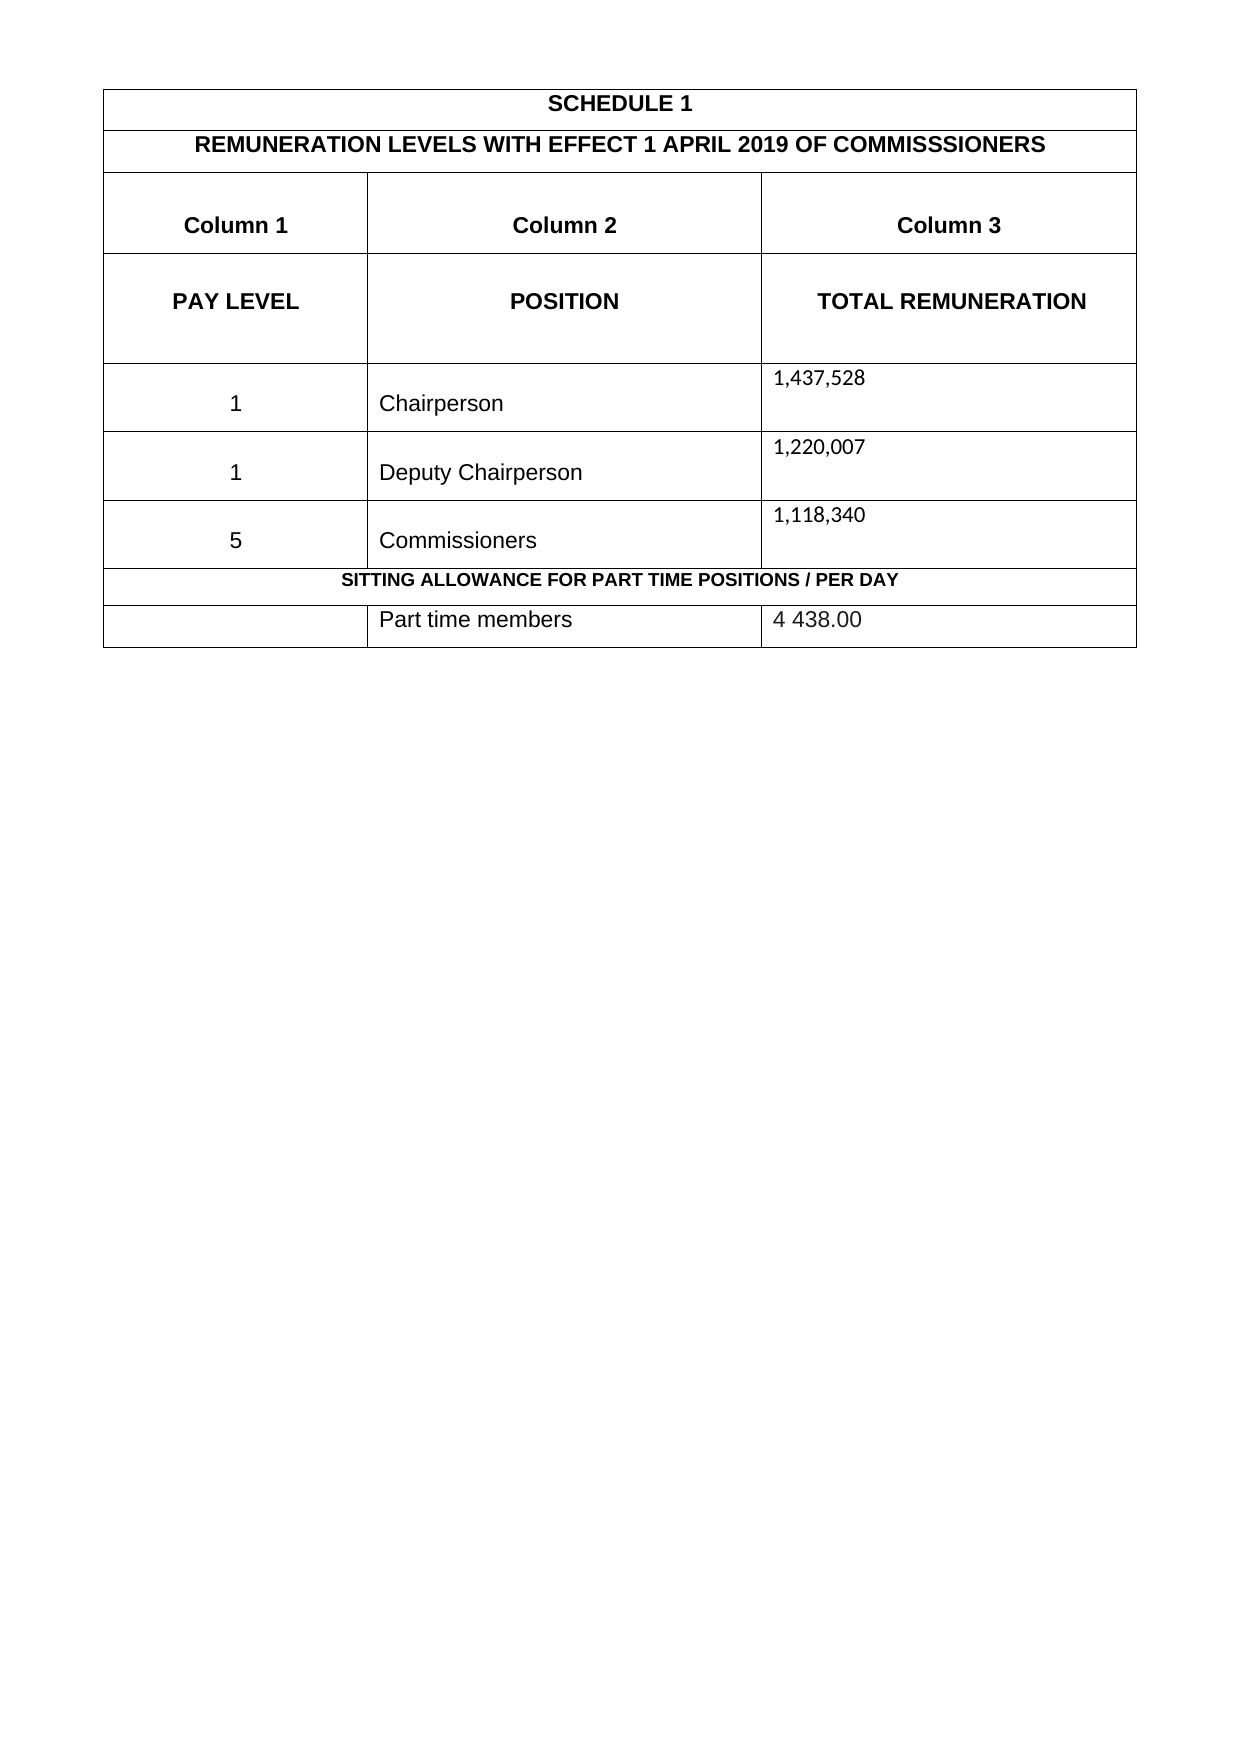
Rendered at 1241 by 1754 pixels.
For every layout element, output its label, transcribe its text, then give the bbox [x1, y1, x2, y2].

table_cell 1 [104, 432, 367, 499]
table_cell Commissioners [368, 501, 761, 568]
table_cell 1,220,007 [762, 432, 1136, 499]
table_cell 1 [104, 364, 367, 431]
table_cell Column 2 [368, 173, 761, 253]
table_cell POSITION [368, 254, 761, 362]
table_cell Column 3 [762, 173, 1136, 253]
table_cell REMUNERATION LEVELS WITH EFFECT 1 APRIL 2019 OF COMMISSSIONERS [104, 131, 1136, 172]
table_cell SITTING ALLOWANCE FOR PART TIME POSITIONS / PER DAY [104, 569, 1136, 605]
table_cell Part time members [368, 606, 761, 647]
table_cell Column 1 [104, 173, 367, 253]
table_cell Deputy Chairperson [368, 432, 761, 499]
table_cell 1,118,340 [762, 501, 1136, 568]
table_cell Chairperson [368, 364, 761, 431]
table_cell 4 438.00 [762, 606, 1136, 647]
table_cell PAY LEVEL [104, 254, 367, 362]
table_cell [104, 606, 367, 647]
table_cell 5 [104, 501, 367, 568]
table_header SCHEDULE 1 [104, 90, 1136, 130]
table_cell TOTAL REMUNERATION [762, 254, 1136, 362]
table_cell 1,437,528 [762, 364, 1136, 431]
